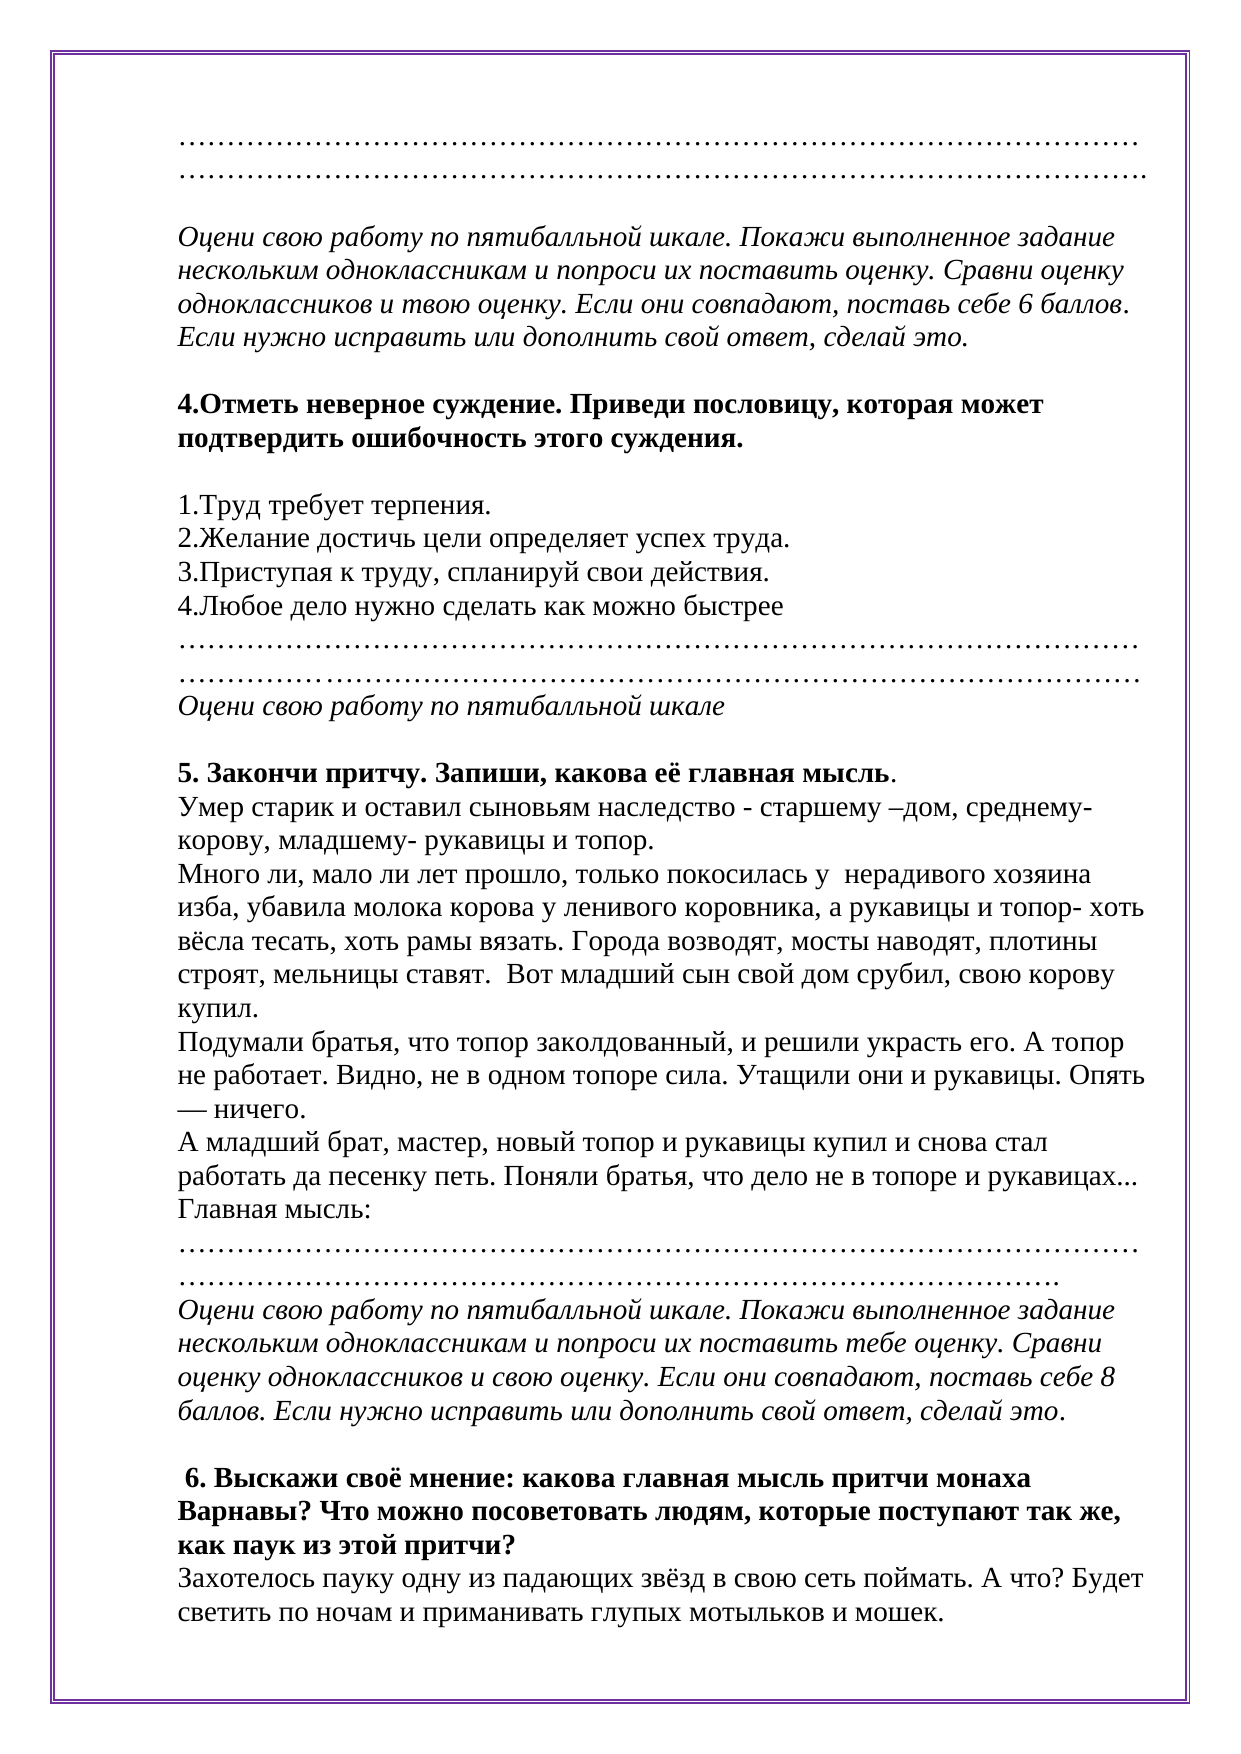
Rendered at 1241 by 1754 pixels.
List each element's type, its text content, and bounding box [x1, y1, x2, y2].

text Захотелось пауку одну из падающих звёзд в свою сеть поймать. А что? Будет светить по ночам и приманивать глупых мотыльков и мошек. [177, 1560, 1152, 1627]
text 4.Отметь неверное суждение. Приведи пословицу, которая может подтвердить ошибочность этого суждения. [177, 386, 1152, 453]
text 1.Труд требует терпения. [177, 487, 1152, 521]
text 4.Любое дело нужно сделать как можно быстрее [177, 588, 1152, 621]
text 6. Выскажи своё мнение: какова главная мысль притчи монаха Варнавы? Что можно посоветовать людям, которые поступают так же, как паук из этой притчи? [177, 1460, 1152, 1560]
text Оцени свою работу по пятибалльной шкале. Покажи выполненное задание нескольким одноклассникам и попроси их поставить тебе оценку. Сравни оценку одноклассников и свою оценку. Если они совпадают, поставь себе 8 баллов. Если нужно исправить или дополнить свой ответ, сделай это. [177, 1292, 1152, 1426]
text Главная мысль:………………………………………………………………………………………………………………………………………………………………………. [177, 1191, 1152, 1292]
text А младший брат, мастер, новый топор и рукавицы купил и снова стал работать да песенку петь. Поняли братья, что дело не в топоре и рукавицах... [177, 1124, 1152, 1191]
text 5. Закончи притчу. Запиши, какова её главная мысль. [177, 755, 1152, 789]
text Оцени свою работу по пятибалльной шкале [177, 688, 1152, 722]
text Оцени свою работу по пятибалльной шкале. Покажи выполненное задание нескольким одноклассникам и попроси их поставить оценку. Сравни оценку одноклассников и твою оценку. Если они совпадают, поставь себе 6 баллов. Если нужно исправить или дополнить свой ответ, сделай это. [177, 219, 1152, 353]
text ………………………………………………………………………………………………………………………………………………………………………………. [177, 118, 1152, 185]
text 3.Приступая к труду, спланируй свои действия. [177, 554, 1152, 588]
text 2.Желание достичь цели определяет успех труда. [177, 521, 1152, 554]
text …………………………………………………………………………………………………… ………………………………………………………………………… [177, 621, 1152, 688]
text Много ли, мало ли лет прошло, только покосилась у нерадивого хозяина изба, убавила молока корова у ленивого коровника, а рукавицы и топор- хоть вёсла тесать, хоть рамы вязать. Города возводят, мосты наводят, плотины строят, мельницы ставят. Вот младший сын свой дом срубил, свою корову купил. [177, 856, 1152, 1024]
text Подумали братья, что топор заколдованный, и решили украсть его. А топор не работает. Видно, не в одном топоре сила. Утащили они и рукавицы. Опять — ничего. [177, 1024, 1152, 1124]
text Умер старик и оставил сыновьям наследство - старшему –дом, среднему- корову, младшему- рукавицы и топор. [177, 789, 1152, 856]
